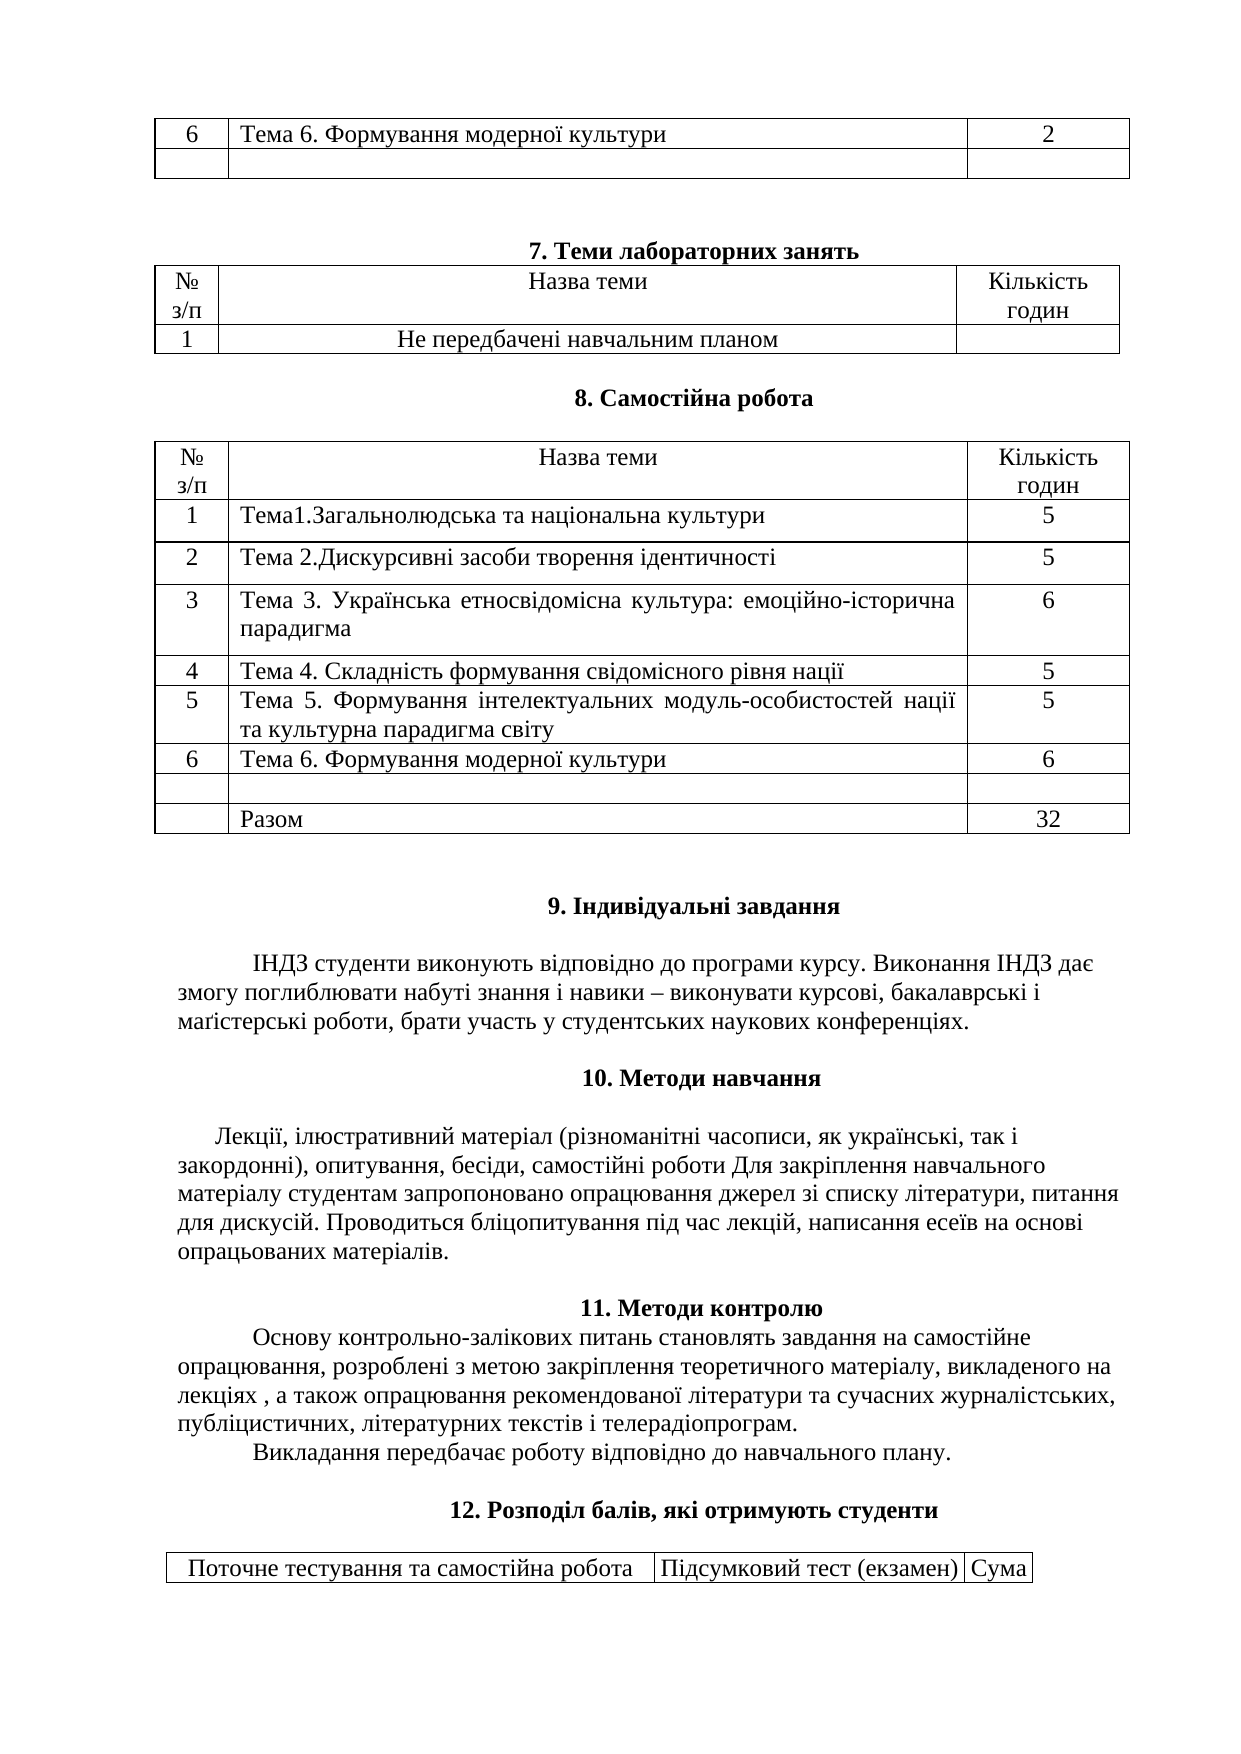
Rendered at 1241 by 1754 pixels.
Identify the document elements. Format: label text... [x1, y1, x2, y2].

table_header № з/п [156, 266, 218, 323]
table_cell 4 [156, 656, 228, 684]
text Викладання передбачає роботу відповідно до навчального плану. [177, 1437, 1152, 1466]
table_cell Не передбачені навчальним планом [219, 325, 956, 353]
text 12. Розподіл балів, які отримують студенти [192, 1495, 1152, 1523]
table_header Кількість годин [968, 442, 1129, 499]
table_cell [156, 149, 228, 178]
table_cell [229, 774, 967, 803]
table_cell Тема 6. Формування модерної культури [229, 744, 967, 773]
table_cell Тема1.Загальнолюдська та національна культури [229, 500, 967, 541]
table_header Назва теми [229, 442, 967, 499]
table_header Кількість годин [957, 266, 1119, 323]
table_cell 6 [968, 744, 1129, 773]
table_cell 1 [156, 500, 228, 541]
table_cell 6 [156, 119, 228, 148]
table_cell [229, 149, 967, 178]
table_cell 2 [968, 119, 1129, 148]
table_cell [957, 325, 1119, 353]
table_cell 1 [156, 325, 218, 353]
table_cell [968, 774, 1129, 803]
table_cell Тема 4. Складність формування свідомісного рівня нації [229, 656, 967, 684]
text ІНДЗ студенти виконують відповідно до програми курсу. Виконання ІНДЗ дає змогу поглиблювати набуті знання і навики – виконувати курсові, бакалаврські і маґістерські роботи, брати участь у студентських наукових конференціях. [177, 948, 1152, 1035]
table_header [655, 1553, 964, 1582]
table_cell 32 [968, 804, 1129, 832]
text 9. Індивідуальні завдання [192, 891, 1152, 920]
table_cell [156, 774, 228, 803]
table_cell 5 [968, 543, 1129, 584]
table_cell 5 [968, 686, 1129, 743]
text 11. Методи контролю [192, 1293, 1152, 1322]
table_header Сума [965, 1553, 1032, 1582]
table_cell Тема 2.Дискурсивні засоби творення ідентичності [229, 543, 967, 584]
table_cell 2 [156, 543, 228, 584]
table_header Назва теми [219, 266, 956, 323]
table_cell 5 [968, 500, 1129, 541]
table_header № з/п [156, 442, 228, 499]
table_cell [968, 149, 1129, 178]
text Лекції, ілюстративний матеріал (різноманітні часописи, як українські, так і закордонні), опитування, бесіди, самостійні роботи Для закріплення навчального матеріалу студентам запропоновано опрацювання джерел зі списку літератури, питання для дискусій. Проводиться бліцопитування під час лекцій, написання есеїв на основі опрацьованих матеріалів. [177, 1121, 1152, 1265]
table_cell Тема 5. Формування інтелектуальних модуль-особистостей нації та культурна парадигма світу [229, 686, 967, 743]
text Основу контрольно-залікових питань становлять завдання на самостійне опрацювання, розроблені з метою закріплення теоретичного матеріалу, викладеного на лекціях , а також опрацювання рекомендованої літератури та сучасних журналістських, публіцистичних, літературних текстів і телерадіопрограм. [177, 1322, 1152, 1437]
table_cell 5 [156, 686, 228, 743]
table_cell [156, 804, 228, 832]
table_cell Тема 3. Українська етносвідомісна культура: емоційно-історична парадигма [229, 585, 967, 655]
table_cell 6 [968, 585, 1129, 655]
table_cell Тема 6. Формування модерної культури [229, 119, 967, 148]
table_cell 6 [156, 744, 228, 773]
table_header Поточне тестування та самостійна робота [167, 1553, 654, 1582]
table_cell 5 [968, 656, 1129, 684]
text 7. Теми лабораторних занять [236, 236, 1152, 265]
text 8. Самостійна робота [236, 383, 1152, 412]
text 10. Методи навчання [192, 1063, 1152, 1092]
table_cell 3 [156, 585, 228, 655]
table_cell Разом [229, 804, 967, 832]
